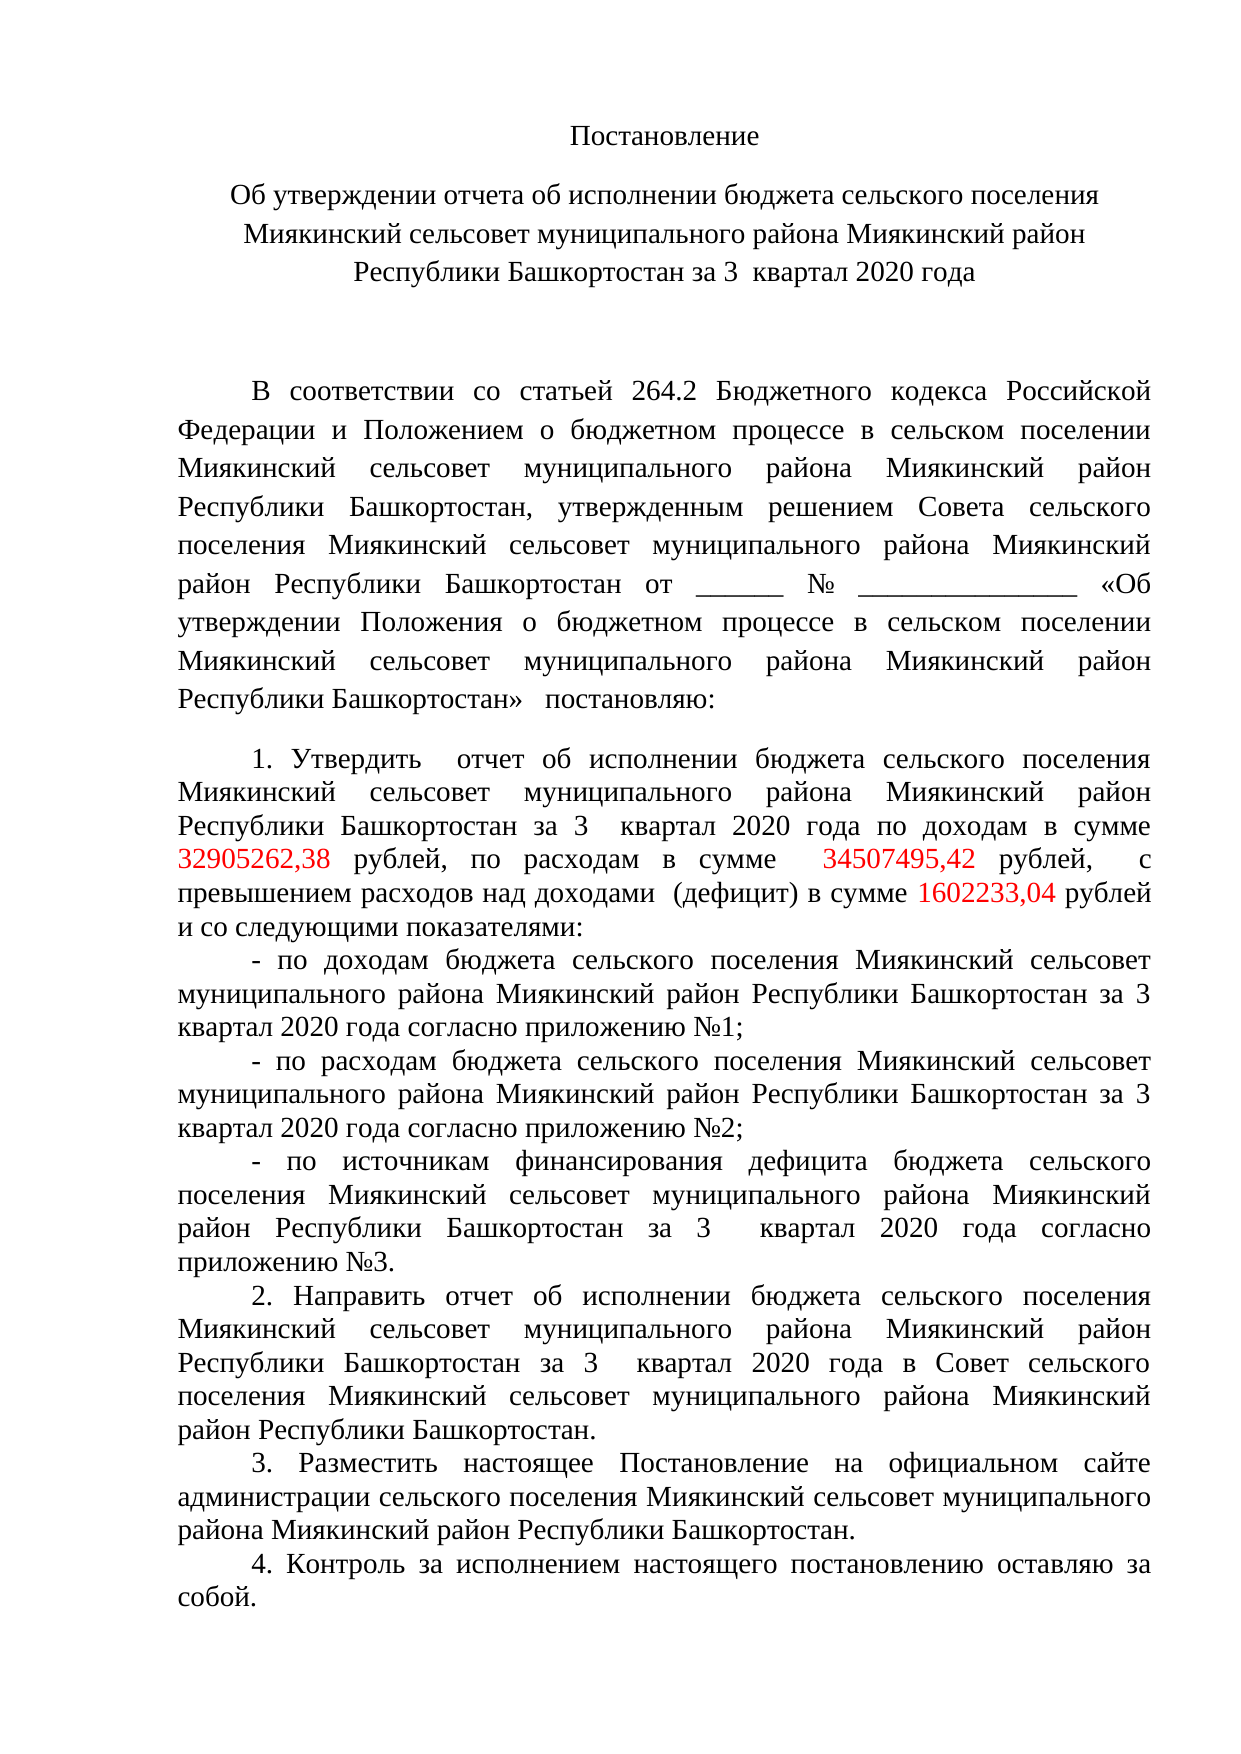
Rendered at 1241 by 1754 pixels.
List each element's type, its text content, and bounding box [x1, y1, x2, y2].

text - по расходам бюджета сельского поселения Миякинский сельсовет муниципального района Миякинский район Республики Башкортостан за 3 квартал 2020 года согласно приложению №2; [177, 1043, 1152, 1143]
text 4. Контроль за исполнением настоящего постановлению оставляю за собой. [177, 1546, 1152, 1613]
text 1. Утвердить отчет об исполнении бюджета сельского поселения Миякинский сельсовет муниципального района Миякинский район Республики Башкортостан за 3 квартал 2020 года по доходам в сумме 32905262,38 рублей, по расходам в сумме 34507495,42 рублей, с превышением расходов над доходами (дефицит) в сумме 1602233,04 рублей и со следующими показателями: [177, 741, 1152, 942]
text Об утверждении отчета об исполнении бюджета сельского поселения Миякинский сельсовет муниципального района Миякинский район Республики Башкортостан за 3 квартал 2020 года [177, 177, 1152, 288]
text 2. Направить отчет об исполнении бюджета сельского поселения Миякинский сельсовет муниципального района Миякинский район Республики Башкортостан за 3 квартал 2020 года в Совет сельского поселения Миякинский сельсовет муниципального района Миякинский район Республики Башкортостан. [177, 1278, 1152, 1445]
text Постановление [177, 118, 1152, 152]
text В соответствии со статьей 264.2 Бюджетного кодекса Российской Федерации и Положением о бюджетном процессе в сельском поселении Миякинский сельсовет муниципального района Миякинский район Республики Башкортостан, утвержденным решением Совета сельского поселения Миякинский сельсовет муниципального района Миякинский район Республики Башкортостан от ______ № _______________ «Об утверждении Положения о бюджетном процессе в сельском поселении Миякинский сельсовет муниципального района Миякинский район Республики Башкортостан» постановляю: [177, 373, 1152, 715]
text - по доходам бюджета сельского поселения Миякинский сельсовет муниципального района Миякинский район Республики Башкортостан за 3 квартал 2020 года согласно приложению №1; [177, 942, 1152, 1043]
text 3. Разместить настоящее Постановление на официальном сайте администрации сельского поселения Миякинский сельсовет муниципального района Миякинский район Республики Башкортостан. [177, 1445, 1152, 1546]
text - по источникам финансирования дефицита бюджета сельского поселения Миякинский сельсовет муниципального района Миякинский район Республики Башкортостан за 3 квартал 2020 года согласно приложению №3. [177, 1143, 1152, 1278]
